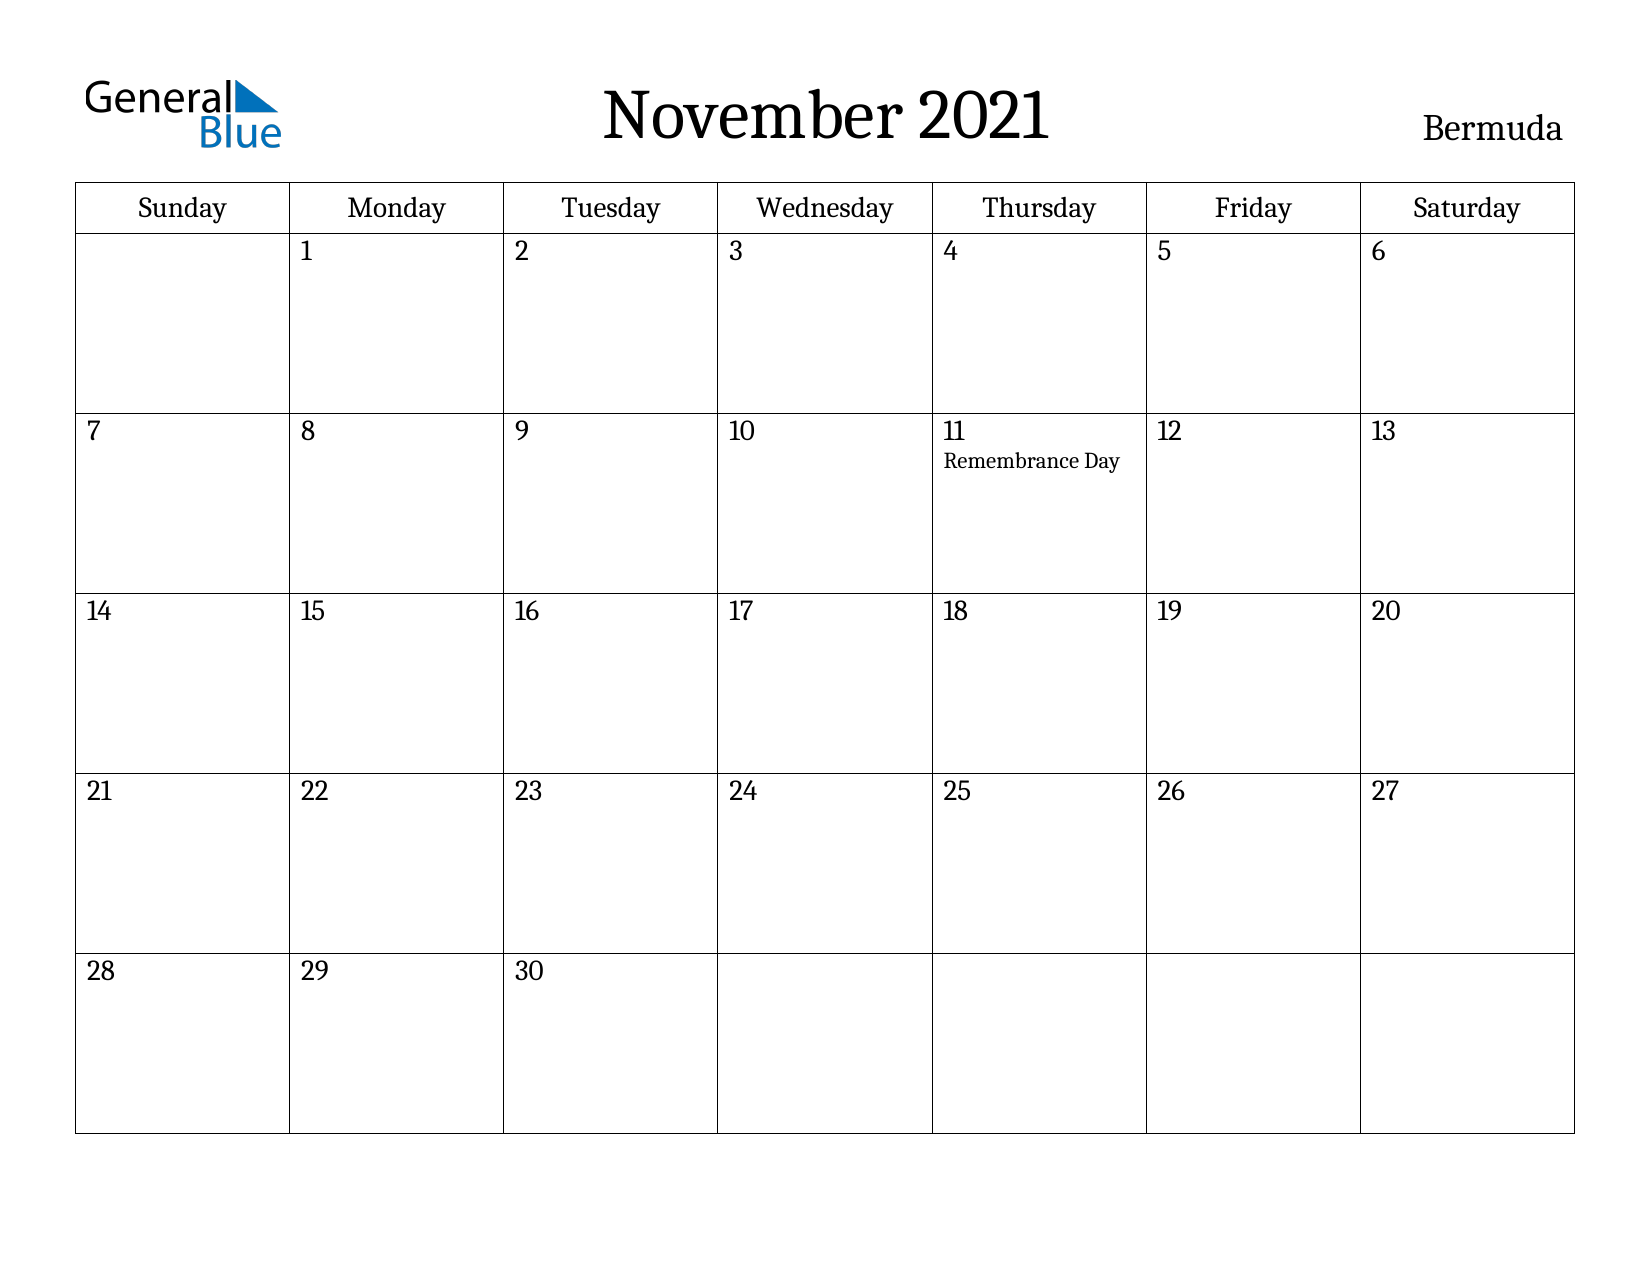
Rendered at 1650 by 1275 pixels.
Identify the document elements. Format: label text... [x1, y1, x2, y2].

table_cell [504, 448, 717, 593]
table_cell 9 [504, 414, 717, 447]
table_cell [290, 267, 503, 413]
table_cell 3 [718, 234, 932, 267]
table_cell [504, 267, 717, 413]
table_cell 17 [718, 594, 932, 627]
table_cell 15 [290, 594, 503, 627]
table_cell [1361, 988, 1574, 1133]
table_cell Friday [1147, 183, 1360, 233]
table_cell [933, 988, 1146, 1133]
table_cell [1147, 808, 1360, 953]
table_cell [933, 808, 1146, 953]
table_cell 6 [1361, 234, 1574, 267]
table_cell [290, 627, 503, 773]
table_cell 29 [290, 954, 503, 987]
table_header November 2021 [504, 75, 1146, 182]
table_cell 7 [76, 414, 289, 447]
table_cell [718, 448, 932, 593]
table_cell 20 [1361, 594, 1574, 627]
table_cell [290, 448, 503, 593]
table_cell Tuesday [504, 183, 717, 233]
table_cell 28 [76, 954, 289, 987]
table_cell [1361, 627, 1574, 773]
table_cell 23 [504, 774, 717, 807]
table_cell 27 [1361, 774, 1574, 807]
table_cell 12 [1147, 414, 1360, 447]
table_cell 5 [1147, 234, 1360, 267]
table_cell [1147, 627, 1360, 773]
picture [86, 80, 281, 148]
table_cell [76, 234, 289, 267]
table_cell [504, 627, 717, 773]
table_cell 24 [718, 774, 932, 807]
table_cell 30 [504, 954, 717, 987]
table_cell 18 [933, 594, 1146, 627]
table_cell 26 [1147, 774, 1360, 807]
table_cell [1147, 267, 1360, 413]
table_cell [76, 988, 289, 1133]
table_cell 8 [290, 414, 503, 447]
table_cell 22 [290, 774, 503, 807]
table_cell 11 [933, 414, 1146, 447]
table_cell Sunday [76, 183, 289, 233]
table_cell [1361, 954, 1574, 987]
table_cell [1147, 448, 1360, 593]
table_cell [1361, 808, 1574, 953]
table_cell [1147, 988, 1360, 1133]
table_header [76, 75, 503, 182]
table_cell [76, 808, 289, 953]
table_cell 16 [504, 594, 717, 627]
table_cell [76, 267, 289, 413]
table_cell [718, 808, 932, 953]
table_cell [933, 267, 1146, 413]
table_cell Saturday [1361, 183, 1574, 233]
table_cell [290, 988, 503, 1133]
table_cell [718, 988, 932, 1133]
table_cell [290, 808, 503, 953]
table_cell 4 [933, 234, 1146, 267]
table_cell [1147, 954, 1360, 987]
table_cell 19 [1147, 594, 1360, 627]
table_cell [504, 808, 717, 953]
table_cell 10 [718, 414, 932, 447]
table_cell [718, 267, 932, 413]
table_cell 21 [76, 774, 289, 807]
table_header Bermuda [1146, 75, 1574, 182]
table_cell [718, 954, 932, 987]
table_cell Monday [290, 183, 503, 233]
table_cell 2 [504, 234, 717, 267]
table_cell [76, 448, 289, 593]
table_cell 13 [1361, 414, 1574, 447]
table_cell [1361, 267, 1574, 413]
table_cell Thursday [933, 183, 1146, 233]
table_cell 14 [76, 594, 289, 627]
table_cell [76, 627, 289, 773]
table_cell [933, 954, 1146, 987]
table_cell [1361, 448, 1574, 593]
table_cell [718, 627, 932, 773]
table_cell 1 [290, 234, 503, 267]
table_cell Wednesday [718, 183, 932, 233]
table_cell [933, 627, 1146, 773]
table_cell [504, 988, 717, 1133]
table_cell 25 [933, 774, 1146, 807]
table_cell Remembrance Day [933, 448, 1146, 593]
